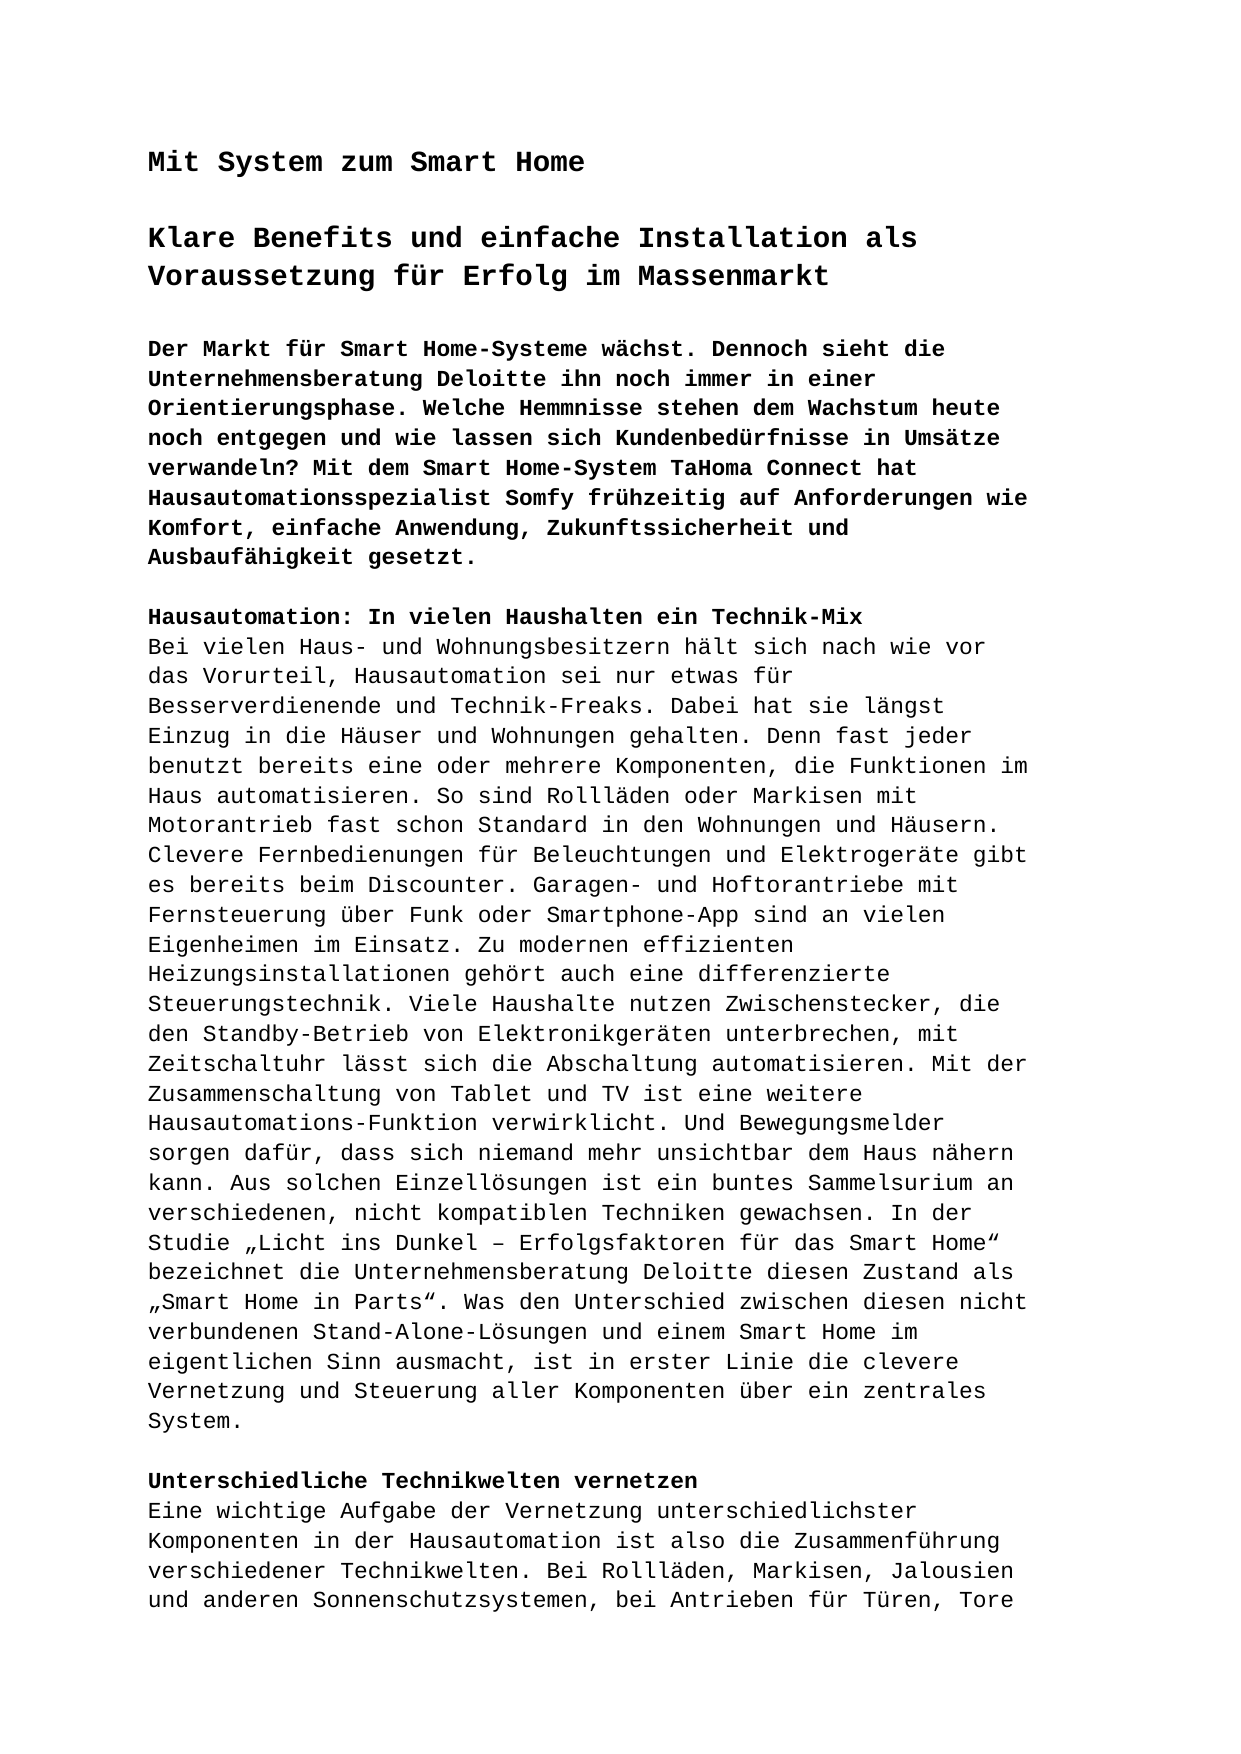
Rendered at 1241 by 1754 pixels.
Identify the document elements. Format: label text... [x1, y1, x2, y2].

text Klare Benefits und einfache Installation als Voraussetzung für Erfolg im Massenmarkt [148, 223, 1034, 294]
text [148, 1499, 1034, 1615]
text Bei vielen Haus- und Wohnungsbesitzern hält sich nach wie vor das Vorurteil, Hausautomation sei nur etwas für Besserverdienende und Technik-Freaks. Dabei hat sie längst Einzug in die Häuser und Wohnungen gehalten. Denn fast jeder benutzt bereits eine oder mehrere Komponenten, die Funktionen im Haus automatisieren. So sind Rollläden oder Markisen mit Motorantrieb fast schon Standard in den Wohnungen und Häusern. Clevere Fernbedienungen für Beleuchtungen und Elektrogeräte gibt es bereits beim Discounter. Garagen- und Hoftorantriebe mit Fernsteuerung über Funk oder Smartphone-App sind an vielen Eigenheimen im Einsatz. Zu modernen effizienten Heizungsinstallationen gehört auch eine differenzierte Steuerungstechnik. Viele Haushalte nutzen Zwischenstecker, die den Standby-Betrieb von Elektronikgeräten unterbrechen, mit Zeitschaltuhr lässt sich die Abschaltung automatisieren. Mit der Zusammenschaltung von Tablet und TV ist eine weitere Hausautomations-Funktion verwirklicht. Und Bewegungsmelder sorgen dafür, dass sich niemand mehr unsichtbar dem Haus nähern kann. Aus solchen Einzellösungen ist ein buntes Sammelsurium an verschiedenen, nicht kompatiblen Techniken gewachsen. In der Studie „Licht ins Dunkel – Erfolgsfaktoren für das Smart Home“ bezeichnet die Unternehmensberatung Deloitte diesen Zustand als „Smart Home in Parts“. Was den Unterschied zwischen diesen nicht verbundenen Stand-Alone-Lösungen und einem Smart Home im eigentlichen Sinn ausmacht, ist in erster Linie die clevere Vernetzung und Steuerung aller Komponenten über ein zentrales System. [148, 635, 1034, 1436]
text Hausautomation: In vielen Haushalten ein Technik-Mix [148, 605, 1034, 631]
text Der Markt für Smart Home-Systeme wächst. Dennoch sieht die Unternehmensberatung Deloitte ihn noch immer in einer Orientierungsphase. Welche Hemmnisse stehen dem Wachstum heute noch entgegen und wie lassen sich Kundenbedürfnisse in Umsätze verwandeln? Mit dem Smart Home-System TaHoma Connect hat Hausautomationsspezialist Somfy frühzeitig auf Anforderungen wie Komfort, einfache Anwendung, Zukunftssicherheit und Ausbaufähigkeit gesetzt. [148, 337, 1034, 572]
text Unterschiedliche Technikwelten vernetzen [148, 1470, 1034, 1496]
text Mit System zum Smart Home [148, 148, 1034, 181]
